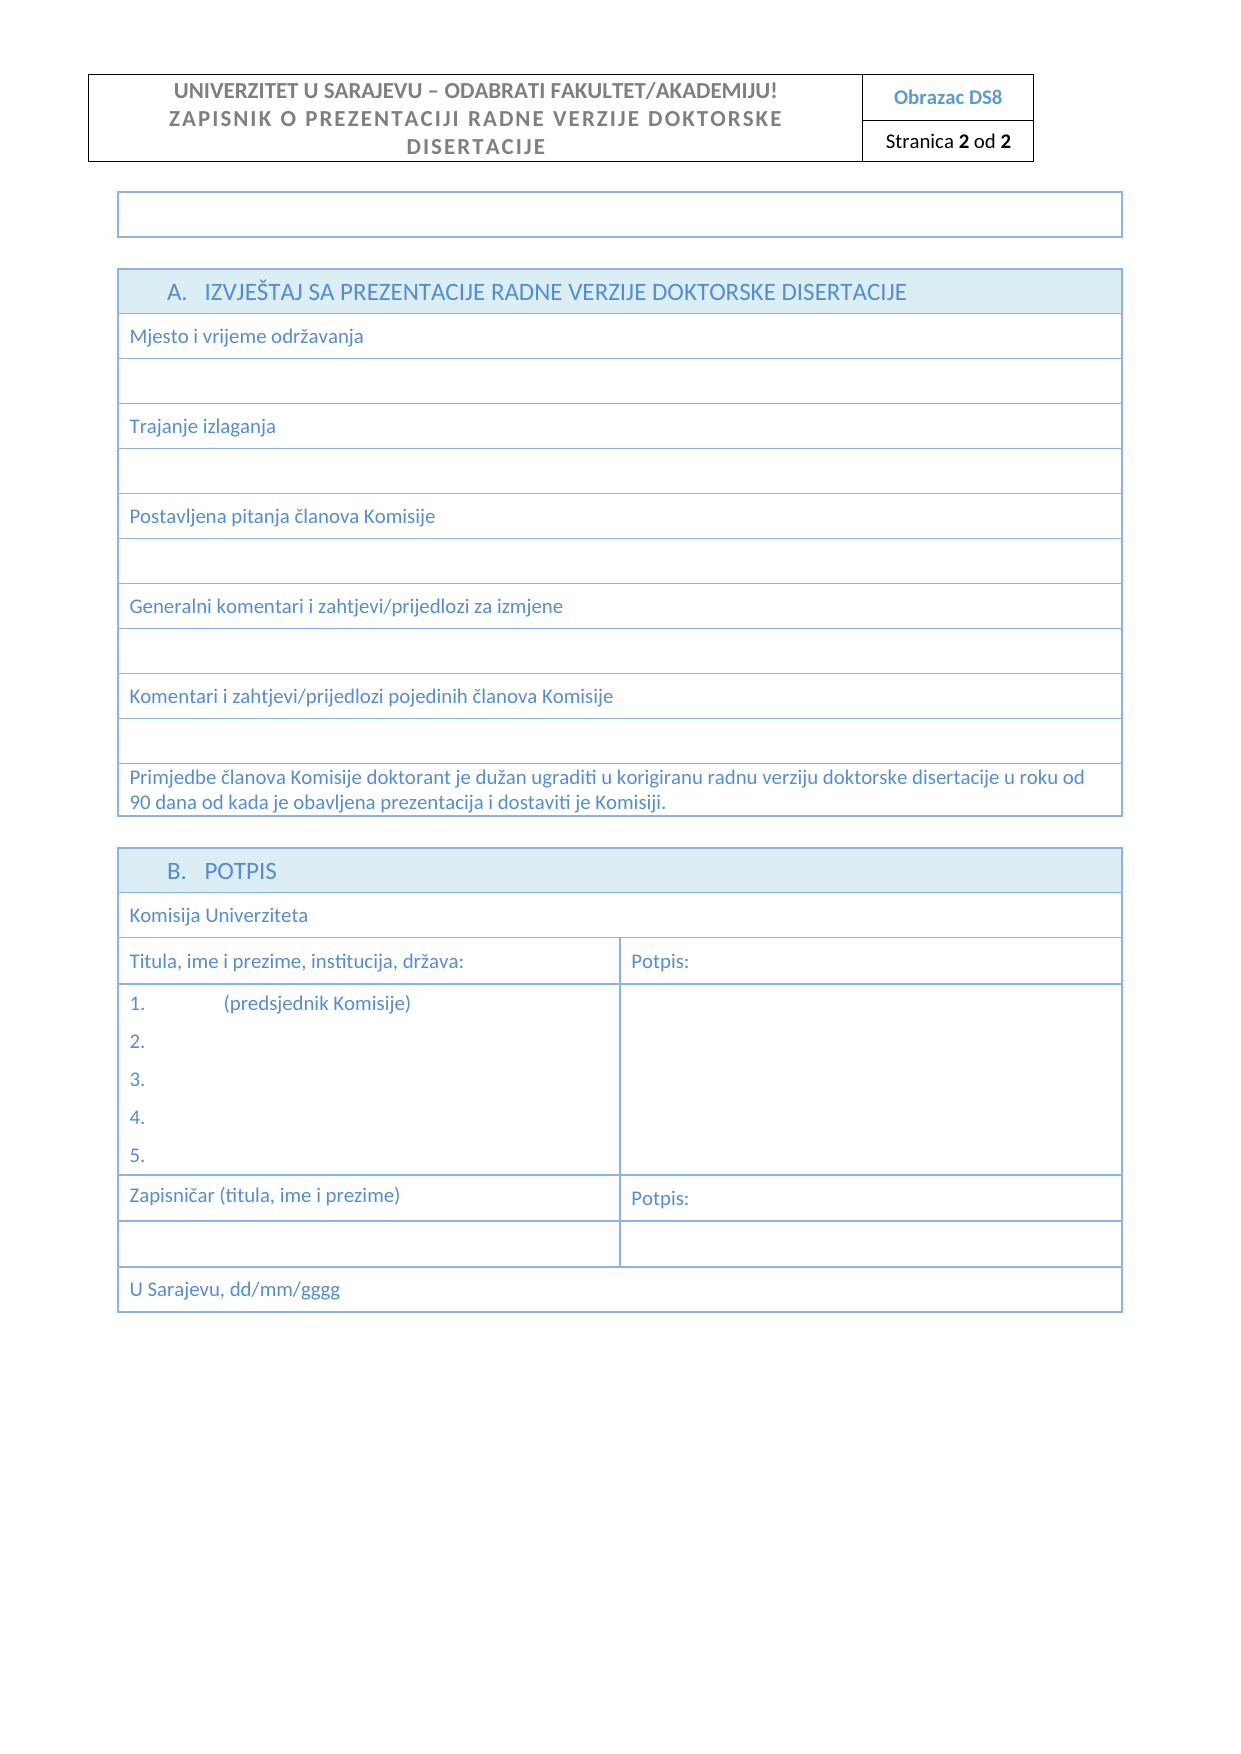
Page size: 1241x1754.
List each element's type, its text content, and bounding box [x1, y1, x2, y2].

table_cell [119, 449, 1121, 493]
table_cell [119, 719, 1121, 763]
table_cell Generalni komentari i zahtjevi/prijedlozi za izmjene [119, 584, 1121, 628]
table_cell [119, 629, 1121, 673]
table_header POTPIS [119, 849, 1121, 892]
table_cell Potpis: [621, 938, 1121, 983]
table_cell [119, 359, 1121, 403]
table_cell Postavljena pitanja članova Komisije [119, 494, 1121, 538]
table_cell [119, 193, 1121, 236]
table_cell Trajanje izlaganja [119, 404, 1121, 448]
table_cell Komentari i zahtjevi/prijedlozi pojedinih članova Komisije [119, 674, 1121, 718]
table_cell Mjesto i vrijeme održavanja [119, 314, 1121, 358]
table_cell [621, 985, 1121, 1174]
table_cell Potpis: [621, 1176, 1121, 1220]
table_cell (predsjednik Komisije) [119, 985, 619, 1174]
table_cell [119, 539, 1121, 583]
table_cell Zapisničar (titula, ime i prezime) [119, 1176, 619, 1220]
table_cell Primjedbe članova Komisije doktorant je dužan ugraditi u korigiranu radnu verziju doktorske disertacije u roku od 90 dana od kada je obavljena prezentacija i dostaviti je Komisiji. [119, 764, 1121, 815]
table_header IZVJEŠTAJ SA PREZENTACIJE RADNE VERZIJE DOKTORSKE DISERTACIJE [119, 270, 1121, 313]
table_cell U Sarajevu, dd/mm/gggg [119, 1268, 1121, 1311]
table_cell [119, 1222, 619, 1266]
table_cell Titula, ime i prezime, institucija, država: [119, 938, 619, 983]
table_cell Komisija Univerziteta [119, 893, 1121, 937]
table_cell [621, 1222, 1121, 1266]
